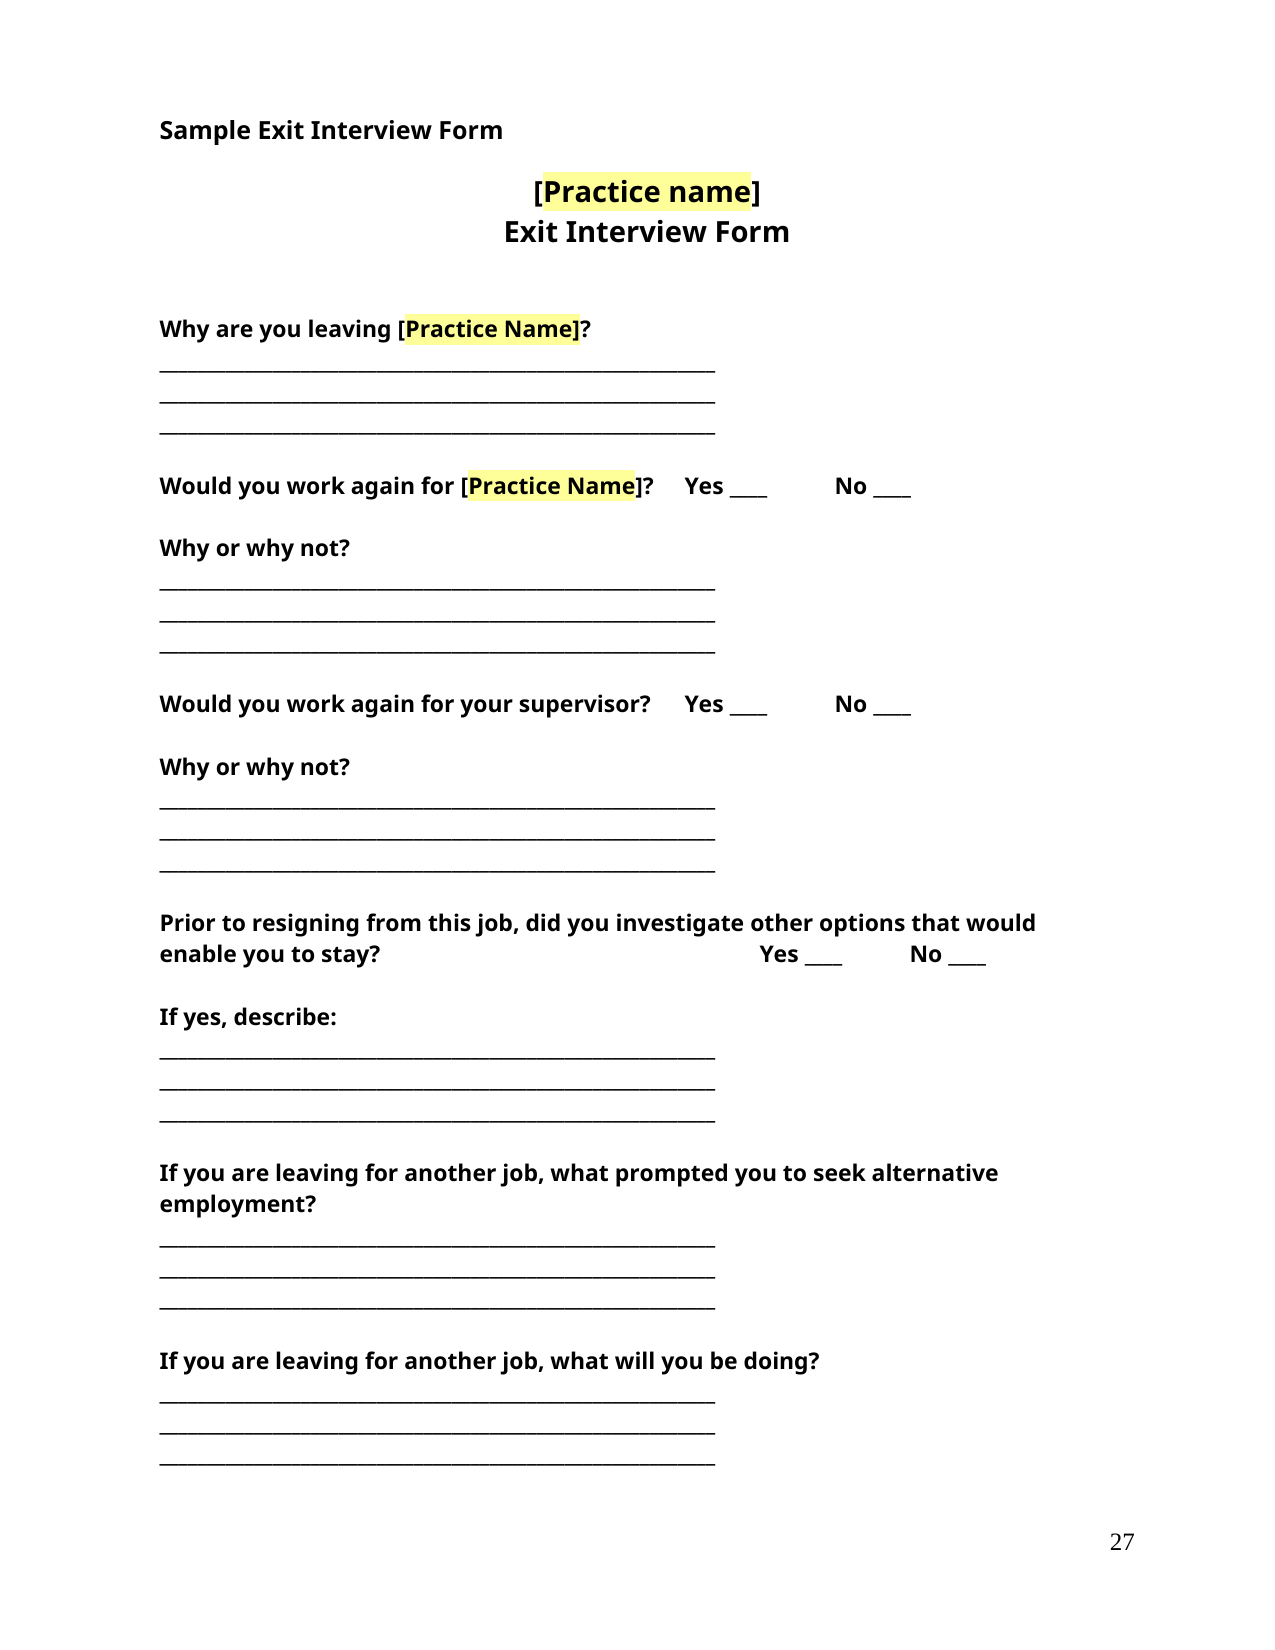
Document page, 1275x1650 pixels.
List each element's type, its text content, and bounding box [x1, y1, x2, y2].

text ___________________________________________________________ [159, 1220, 1134, 1251]
text ___________________________________________________________ [159, 626, 1134, 657]
text If you are leaving for another job, what prompted you to seek alternative employment? [159, 1157, 1134, 1220]
text Would you work again for [Practice Name]? Yes ____ No ____ [159, 470, 468, 501]
text ___________________________________________________________ [159, 595, 1134, 626]
text Why or why not? [159, 751, 1134, 782]
text If yes, describe: [159, 1001, 1134, 1032]
text Prior to resigning from this job, did you investigate other options that would enable you to stay? Yes ____ No ____ [159, 907, 1134, 970]
text ___________________________________________________________ [159, 845, 1134, 876]
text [159, 1376, 1134, 1407]
text ___________________________________________________________ [159, 563, 1134, 595]
text ___________________________________________________________ [159, 345, 1134, 376]
text Sample Exit Interview Form [159, 112, 1134, 147]
text ___________________________________________________________ [159, 782, 1134, 813]
text ___________________________________________________________ [159, 376, 1134, 407]
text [159, 1407, 1134, 1438]
text Why or why not? [159, 532, 1134, 563]
text Would you work again for [Practice Name]? Yes ____ No ____ [635, 470, 1134, 501]
text Would you work again for your supervisor? Yes ____ No ____ [159, 688, 1134, 720]
text If you are leaving for another job, what will you be doing? [159, 1345, 1134, 1376]
text ___________________________________________________________ [159, 1282, 1134, 1313]
text [Practice name] Exit Interview Form [159, 172, 1134, 251]
text ___________________________________________________________ [159, 1063, 1134, 1095]
text ___________________________________________________________ [159, 1032, 1134, 1063]
text Why are you leaving [Practice Name]? [159, 313, 1134, 345]
text ___________________________________________________________ [159, 1095, 1134, 1126]
text ___________________________________________________________ [159, 813, 1134, 845]
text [159, 1438, 1134, 1470]
text ___________________________________________________________ [159, 1251, 1134, 1282]
text ___________________________________________________________ [159, 407, 1134, 438]
